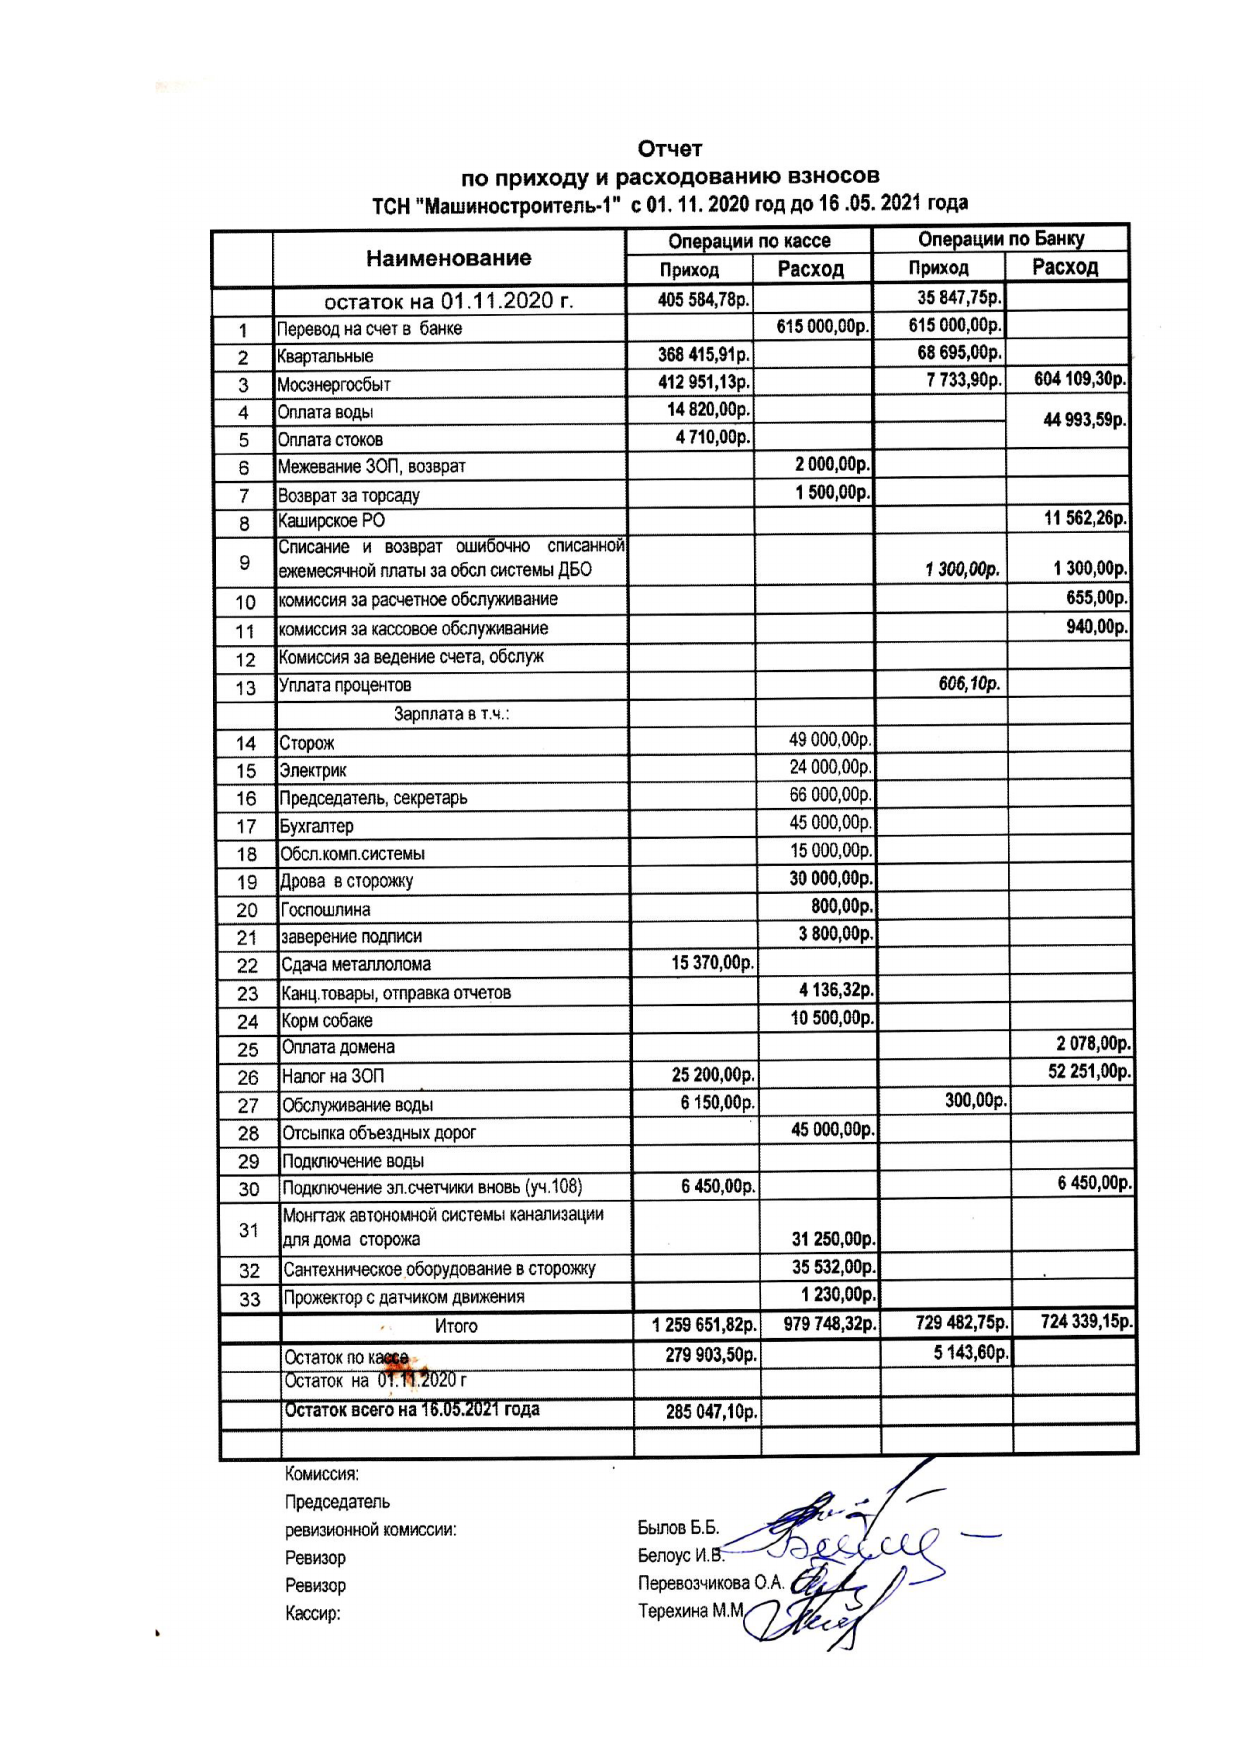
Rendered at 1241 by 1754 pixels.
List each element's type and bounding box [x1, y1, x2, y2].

picture [155, 75, 1203, 1667]
